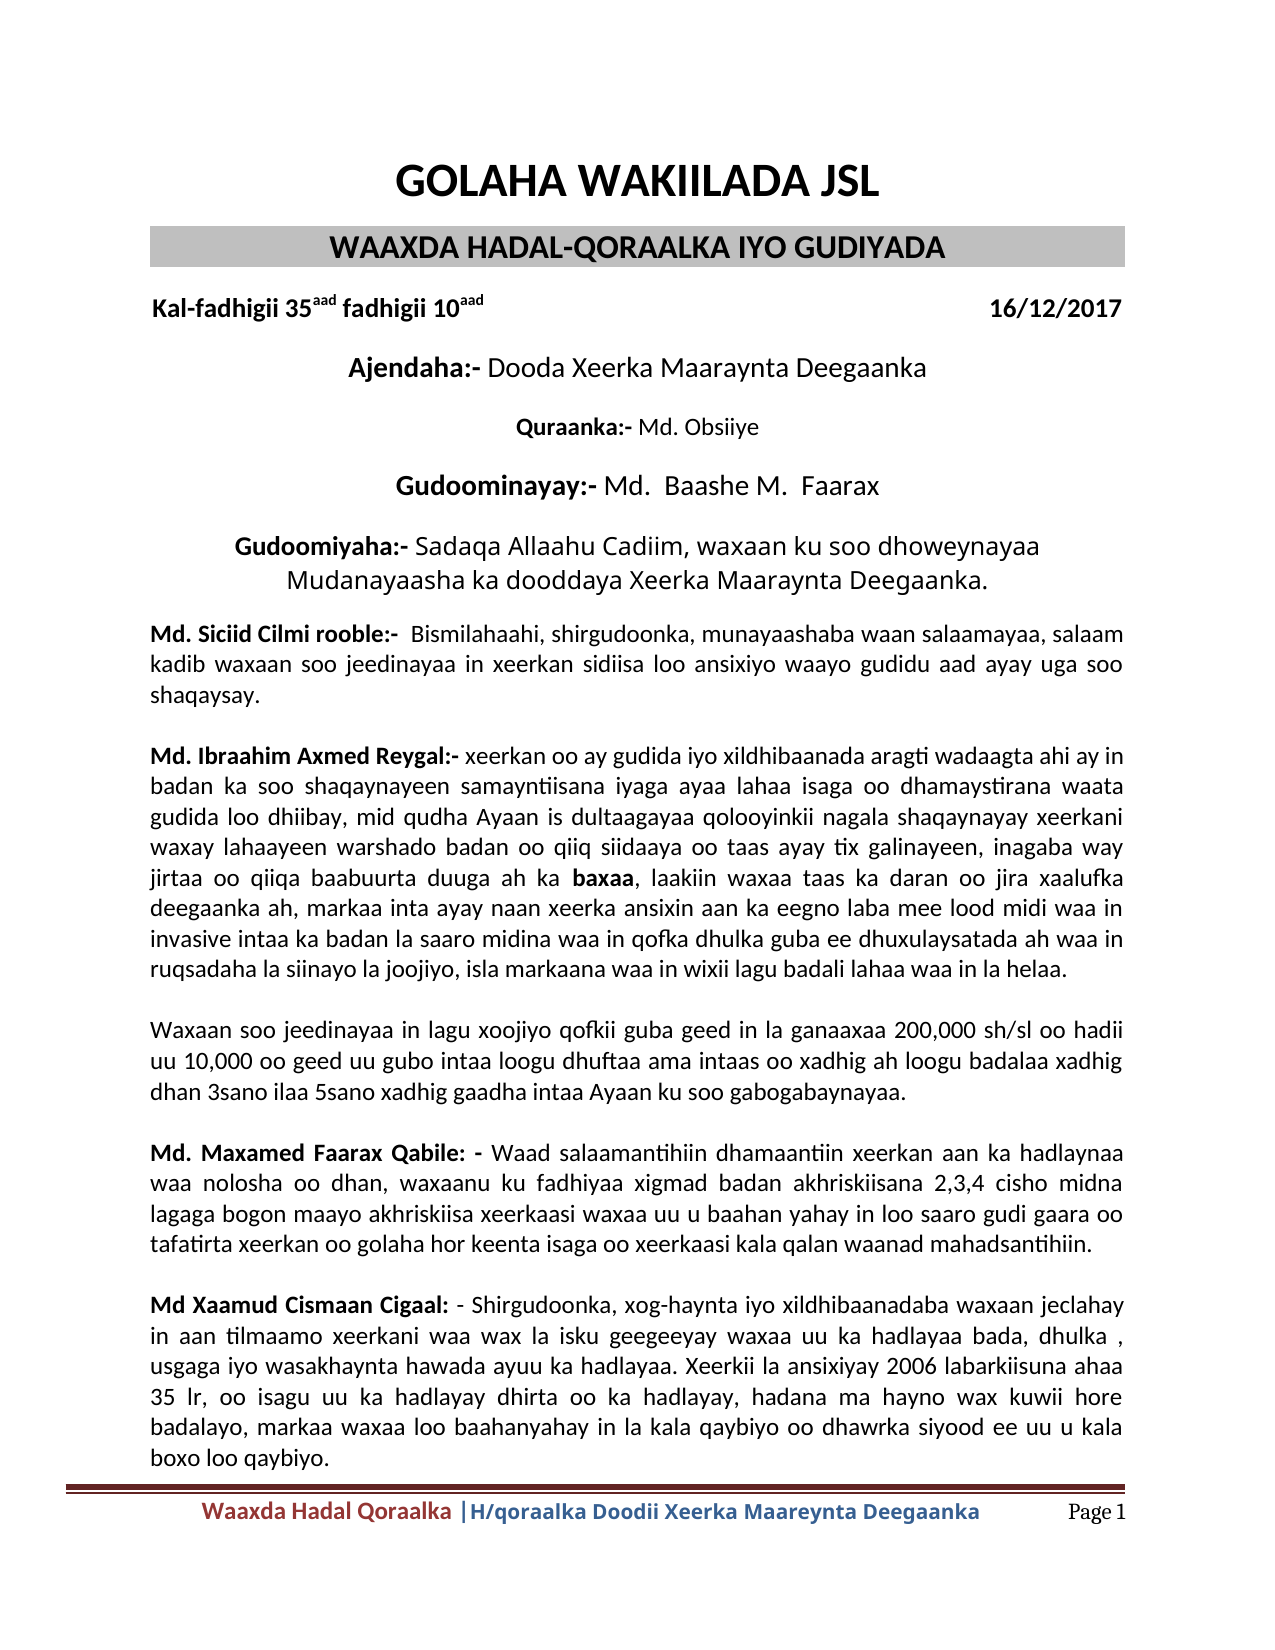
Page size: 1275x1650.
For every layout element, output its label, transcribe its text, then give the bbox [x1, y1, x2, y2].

text Kal-fadhigii 35aad fadhigii 10aad 16/12/2017 [150, 291, 1125, 324]
text Gudoomiyaha:- Sadaqa Allaahu Cadiim, waxaan ku soo dhoweynayaa Mudanayaasha ka dooddaya Xeerka Maaraynta Deegaanka. [150, 529, 1125, 597]
list Waxaan soo jeedinayaa in lagu xoojiyo qofkii guba geed in la ganaaxaa 200,000 sh/sl oo hadii uu 10,000 oo geed uu gubo intaa loogu dhuftaa ama intaas oo xadhig ah loogu badalaa xadhig dhan 3sano ilaa 5sano xadhig gaadha intaa Ayaan ku soo gabogabaynayaa. [150, 1014, 1125, 1106]
list Md. Ibraahim Axmed Reygal:- xeerkan oo ay gudida iyo xildhibaanada aragti wadaagta ahi ay in badan ka soo shaqaynayeen samayntiisana iyaga ayaa lahaa isaga oo dhamaystirana waata gudida loo dhiibay, mid qudha Ayaan is dultaagayaa qolooyinkii nagala shaqaynayay xeerkani waxay lahaayeen warshado badan oo qiiq siidaaya oo taas ayay tix galinayeen, inagaba way jirtaa oo qiiqa baabuurta duuga ah ka baxaa, laakiin waxaa taas ka daran oo jira xaalufka deegaanka ah, markaa inta ayay naan xeerka ansixin aan ka eegno laba mee lood midi waa in invasive intaa ka badan la saaro midina waa in qofka dhulka guba ee dhuxulaysatada ah waa in ruqsadaha la siinayo la joojiyo, isla markaana waa in wixii lagu badali lahaa waa in la helaa. [150, 740, 1125, 984]
text Ajendaha:- Dooda Xeerka Maaraynta Deegaanka [150, 349, 1125, 385]
text Gudoominayay:- Md. Baashe M. Faarax [150, 467, 1125, 503]
list Md. Siciid Cilmi rooble:- Bismilahaahi, shirgudoonka, munayaashaba waan salaamayaa, salaam kadib waxaan soo jeedinayaa in xeerkan sidiisa loo ansixiyo waayo gudidu aad ayay uga soo shaqaysay. [150, 618, 1125, 709]
text WAAXDA HADAL-QORAALKA IYO GUDIYADA [150, 226, 1125, 267]
text GOLAHA WAKIILADA JSL [150, 150, 1125, 208]
list Md Xaamud Cismaan Cigaal: - Shirgudoonka, xog-haynta iyo xildhibaanadaba waxaan jeclahay in aan tilmaamo xeerkani waa wax la isku geegeeyay waxaa uu ka hadlayaa bada, dhulka , usgaga iyo wasakhaynta hawada ayuu ka hadlayaa. Xeerkii la ansixiyay 2006 labarkiisuna ahaa 35 lr, oo isagu uu ka hadlayay dhirta oo ka hadlayay, hadana ma hayno wax kuwii hore badalayo, markaa waxaa loo baahanyahay in la kala qaybiyo oo dhawrka siyood ee uu u kala boxo loo qaybiyo. [150, 1289, 1125, 1472]
text Quraanka:- Md. Obsiiye [150, 411, 1125, 442]
list Md. Maxamed Faarax Qabile: - Waad salaamantihiin dhamaantiin xeerkan aan ka hadlaynaa waa nolosha oo dhan, waxaanu ku fadhiyaa xigmad badan akhriskiisana 2,3,4 cisho midna lagaga bogon maayo akhriskiisa xeerkaasi waxaa uu u baahan yahay in loo saaro gudi gaara oo tafatirta xeerkan oo golaha hor keenta isaga oo xeerkaasi kala qalan waanad mahadsantihiin. [150, 1137, 1125, 1259]
